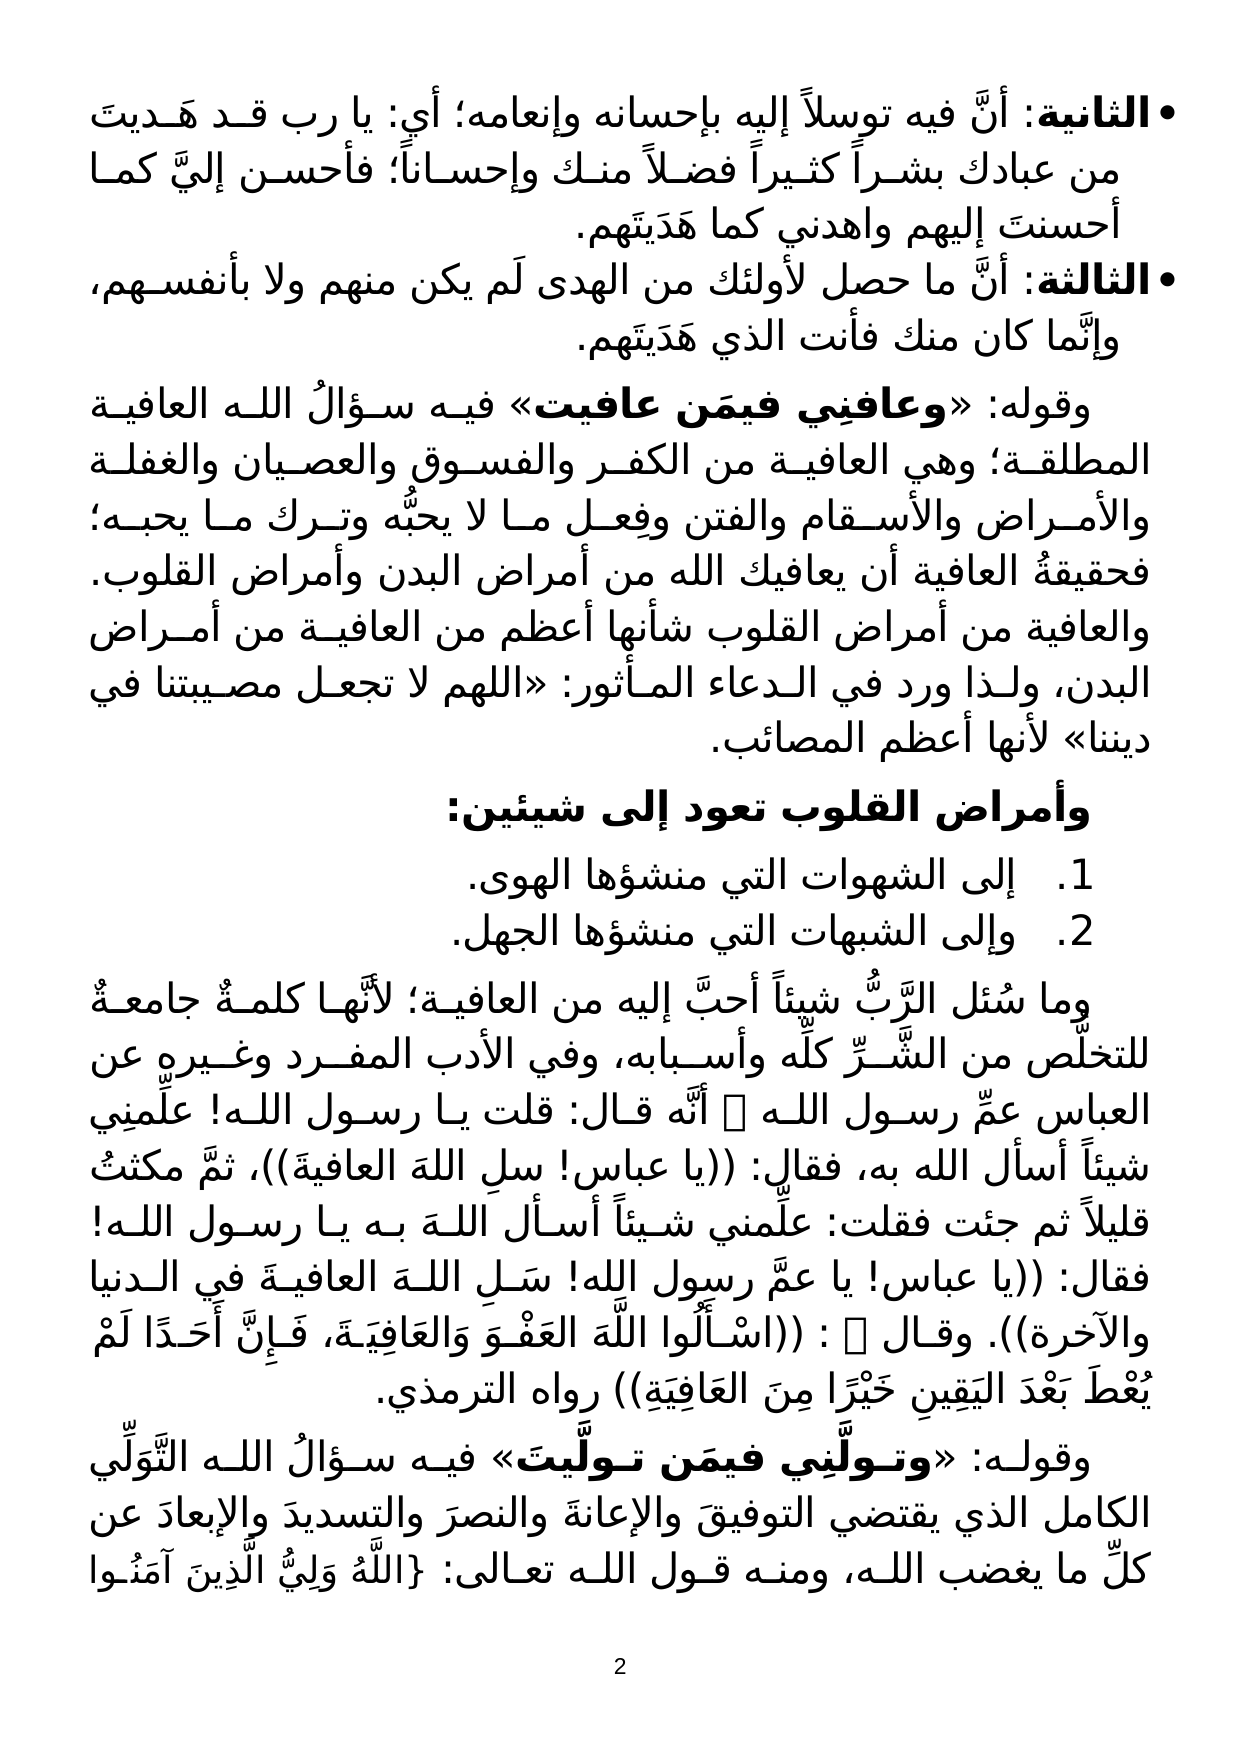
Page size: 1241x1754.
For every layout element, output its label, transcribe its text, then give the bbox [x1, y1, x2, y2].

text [89, 1433, 1152, 1593]
list إلى الشهوات التي منشؤها الهوى. [89, 851, 1055, 899]
text وما سُئل الرَّبُّ شيئاً أحبَّ إليه من العافية؛ لأنَّها كلمةٌ جامعةٌ للتخلُّص من الشَّرِّ كلِّه وأسبابه، وفي الأدب المفرد وغيره عن العباس عمِّ رسول الله أنَّه قال: قلت يا رسول الله! علِّمنِي شيئاً أسأل الله به، فقال: ((يا عباس! سلِ اللهَ العافيةَ))، ثمَّ مكثتُ قليلاً ثم جئت فقلت: علِّمني شيئاً أسأل اللهَ به يا رسول الله! فقال: ((يا عباس! يا عمَّ رسول الله! سَلِ اللهَ العافيةَ في الدنيا والآخرة)). وقال : ((اسْأَلُوا اللَّهَ العَفْوَ وَالعَافِيَةَ، فَإِنَّ أَحَدًا لَمْ يُعْطَ بَعْدَ اليَقِينِ خَيْرًا مِنَ العَافِيَةِ)) رواه الترمذي. [89, 974, 1152, 1413]
list الثانية: أنَّ فيه توسلاً إليه بإحسانه وإنعامه؛ أي: يا رب قد هَديتَ من عبادك بشراً كثيراً فضلاً منك وإحساناً؛ فأحسن إليَّ كما أحسنتَ إليهم واهدني كما هَدَيتَهم. [89, 89, 1159, 249]
text وقوله: «وعافنِي فيمَن عافيت» فيه سؤالُ الله العافية المطلقة؛ وهي العافية من الكفر والفسوق والعصيان والغفلة والأمراض والأسقام والفتن وفِعل ما لا يحبُّه وترك ما يحبه؛ فحقيقةُ العافية أن يعافيك الله من أمراض البدن وأمراض القلوب. والعافية من أمراض القلوب شأنها أعظم من العافية من أمراض البدن، ولذا ورد في الدعاء المأثور: «اللهم لا تجعل مصيبتنا في ديننا» لأنها أعظم المصائب. [89, 380, 1152, 763]
text وأمراض القلوب تعود إلى شيئين: [89, 782, 1152, 831]
list الثالثة: أنَّ ما حصل لأولئك من الهدى لَم يكن منهم ولا بأنفسهم، وإنَّما كان منك فأنت الذي هَدَيتَهم. [89, 256, 1159, 360]
list وإلى الشبهات التي منشؤها الجهل. [89, 906, 1055, 955]
